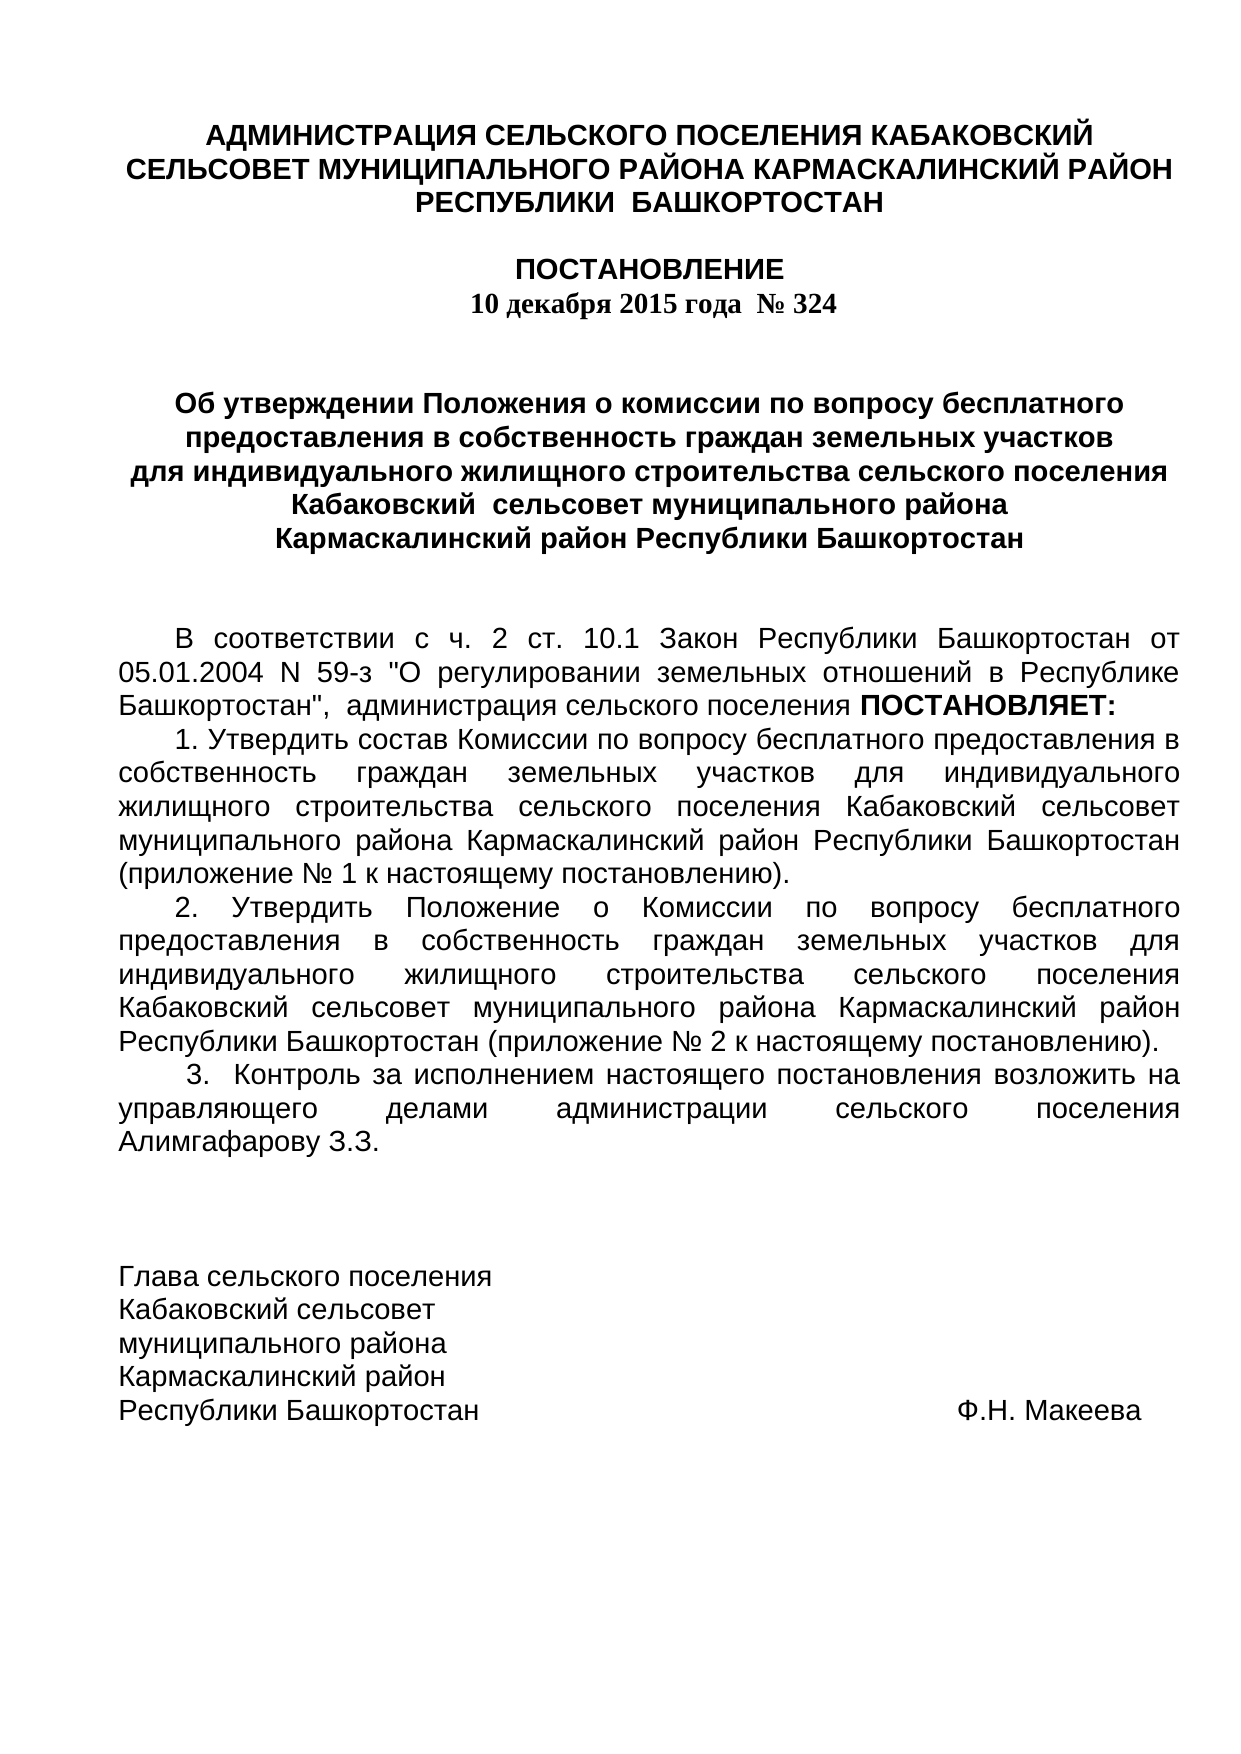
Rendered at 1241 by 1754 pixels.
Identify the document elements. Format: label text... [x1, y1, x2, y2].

text 2. Утвердить Положение о Комиссии по вопросу бесплатного предоставления в собственность граждан земельных участков для индивидуального жилищного строительства сельского поселения Кабаковский сельсовет муниципального района Кармаскалинский район Республики Башкортостан (приложение № 2 к настоящему постановлению). [118, 889, 1181, 1057]
text 10 декабря 2015 года № 324 [118, 286, 1181, 319]
text муниципального района [118, 1326, 1181, 1359]
text Кабаковский сельсовет [118, 1292, 1181, 1326]
text ПОСТАНОВЛЕНИЕ [118, 252, 1181, 286]
text В соответствии с ч. 2 ст. 10.1 Закон Республики Башкортостан от 05.01.2004 N 59-з "О регулировании земельных отношений в Республике Башкортостан", администрация сельского поселения ПОСТАНОВЛЯЕТ: [118, 621, 1181, 722]
title для индивидуального жилищного строительства сельского поселения Кабаковский сельсовет муниципального района Кармаскалинский район Республики Башкортостан [118, 453, 1181, 554]
text 1. Утвердить состав Комиссии по вопросу бесплатного предоставления в собственность граждан земельных участков для индивидуального жилищного строительства сельского поселения Кабаковский сельсовет муниципального района Кармаскалинский район Республики Башкортостан (приложение № 1 к настоящему постановлению). [118, 722, 1181, 889]
text 3. Контроль за исполнением настоящего постановления возложить на управляющего делами администрации сельского поселения Алимгафарову З.З. [118, 1057, 1181, 1158]
text АДМИНИСТРАЦИЯ СЕЛЬСКОГО ПОСЕЛЕНИЯ КАБАКОВСКИЙ СЕЛЬСОВЕТ МУНИЦИПАЛЬНОГО РАЙОНА КАРМАСКАЛИНСКИЙ РАЙОН РЕСПУБЛИКИ БАШКОРТОСТАН [118, 118, 1181, 219]
title Об утверждении Положения о комиссии по вопросу бесплатного [118, 386, 1181, 420]
text Республики Башкортостан Ф.Н. Макеева [118, 1393, 1181, 1426]
text Кармаскалинский район [118, 1359, 1181, 1393]
title предоставления в собственность граждан земельных участков [118, 420, 1181, 453]
text Глава сельского поселения [118, 1258, 1181, 1292]
